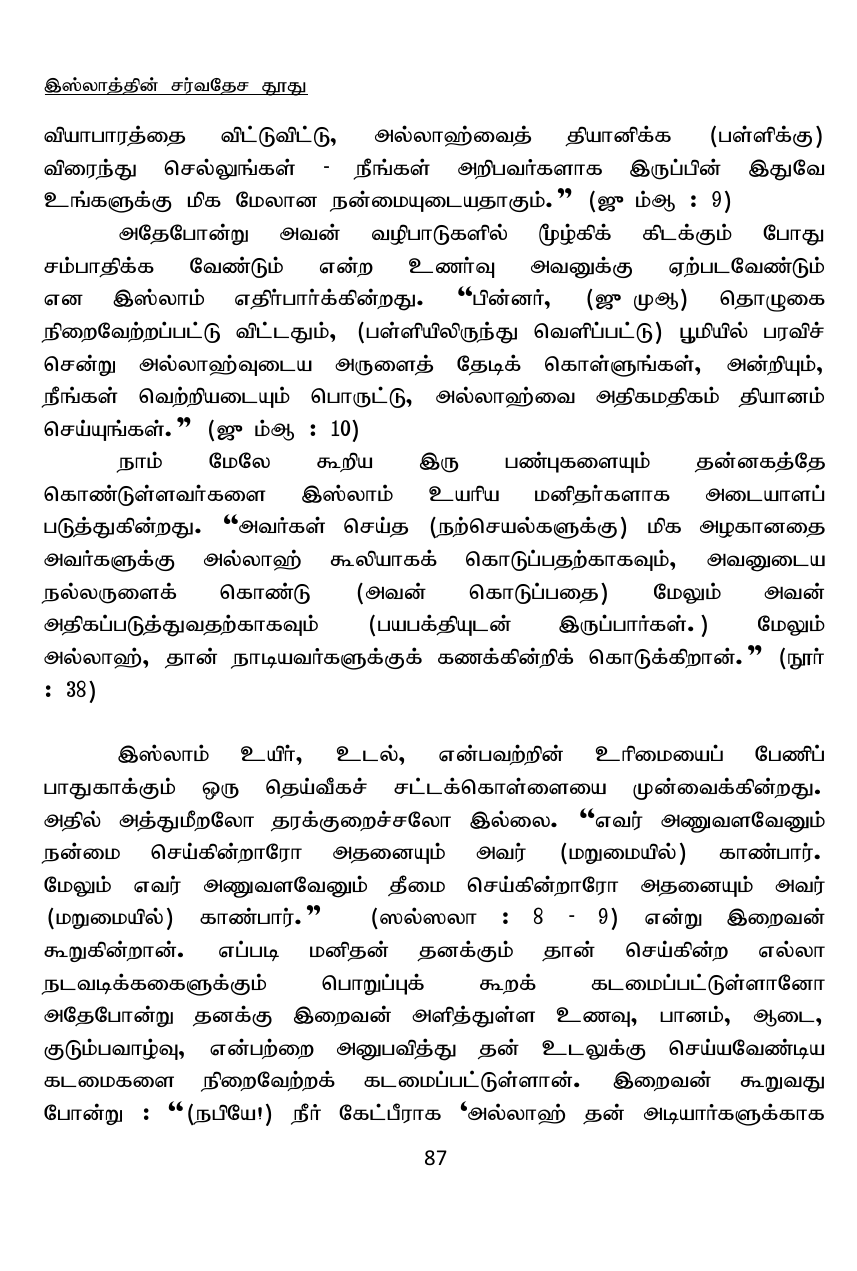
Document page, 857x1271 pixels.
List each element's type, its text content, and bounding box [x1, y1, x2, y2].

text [44, 743, 827, 1130]
text mNjNghd;W mtd; topghLfspy; %o;fpf; fplf;Fk; NghJ rk;ghjpf;f Ntz;Lk; vd;w czh;T mtDf;F Vw;glNtz;Lk; vd ,];yhk; vjph;ghh;f;fpd;wJ. ''gpd;dH> ([{KM) njhOif epiwNtw;wg;gl;L tpl;lJk;> (gs;spapypUe;J ntspg;gl;L) G+kpapy; gutpr; nrd;W my;yh`;Tila mUisj; Njbf; nfhs;Sq;fs;> md;wpAk;> ePq;fs; ntw;wpailAk; nghUl;L> my;yh`;it mjpfkjpfk; jpahdk; nra;Aq;fs;."" ([{k;M : 10) [44, 222, 827, 446]
text ehk; NkNy $wpa ,U gz;GfisAk; jd;dfj;Nj nfhz;Ls;sth;fis ,];yhk; cahpa kdpjh;fshf milahsg; gLj;Jfpd;wJ. ''mtHfs; nra;j (ew;nray;fSf;F) kpf mofhdij mtHfSf;F my;yh`; $ypahff; nfhLg;gjw;fhfTk;> mtDila ey;yUisf; nfhz;L (mtd; nfhLg;gij) NkYk; mtd; mjpfg;gLj;Jtjw;fhfTk; (gagf;jpAld; ,Ug;ghHfs;.) NkYk; my;yh`;> jhd; ehbatHfSf;Ff; fzf;fpd;wpf; nfhLf;fpwhd;."" (E}h; : 38) [44, 450, 827, 706]
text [44, 124, 827, 217]
